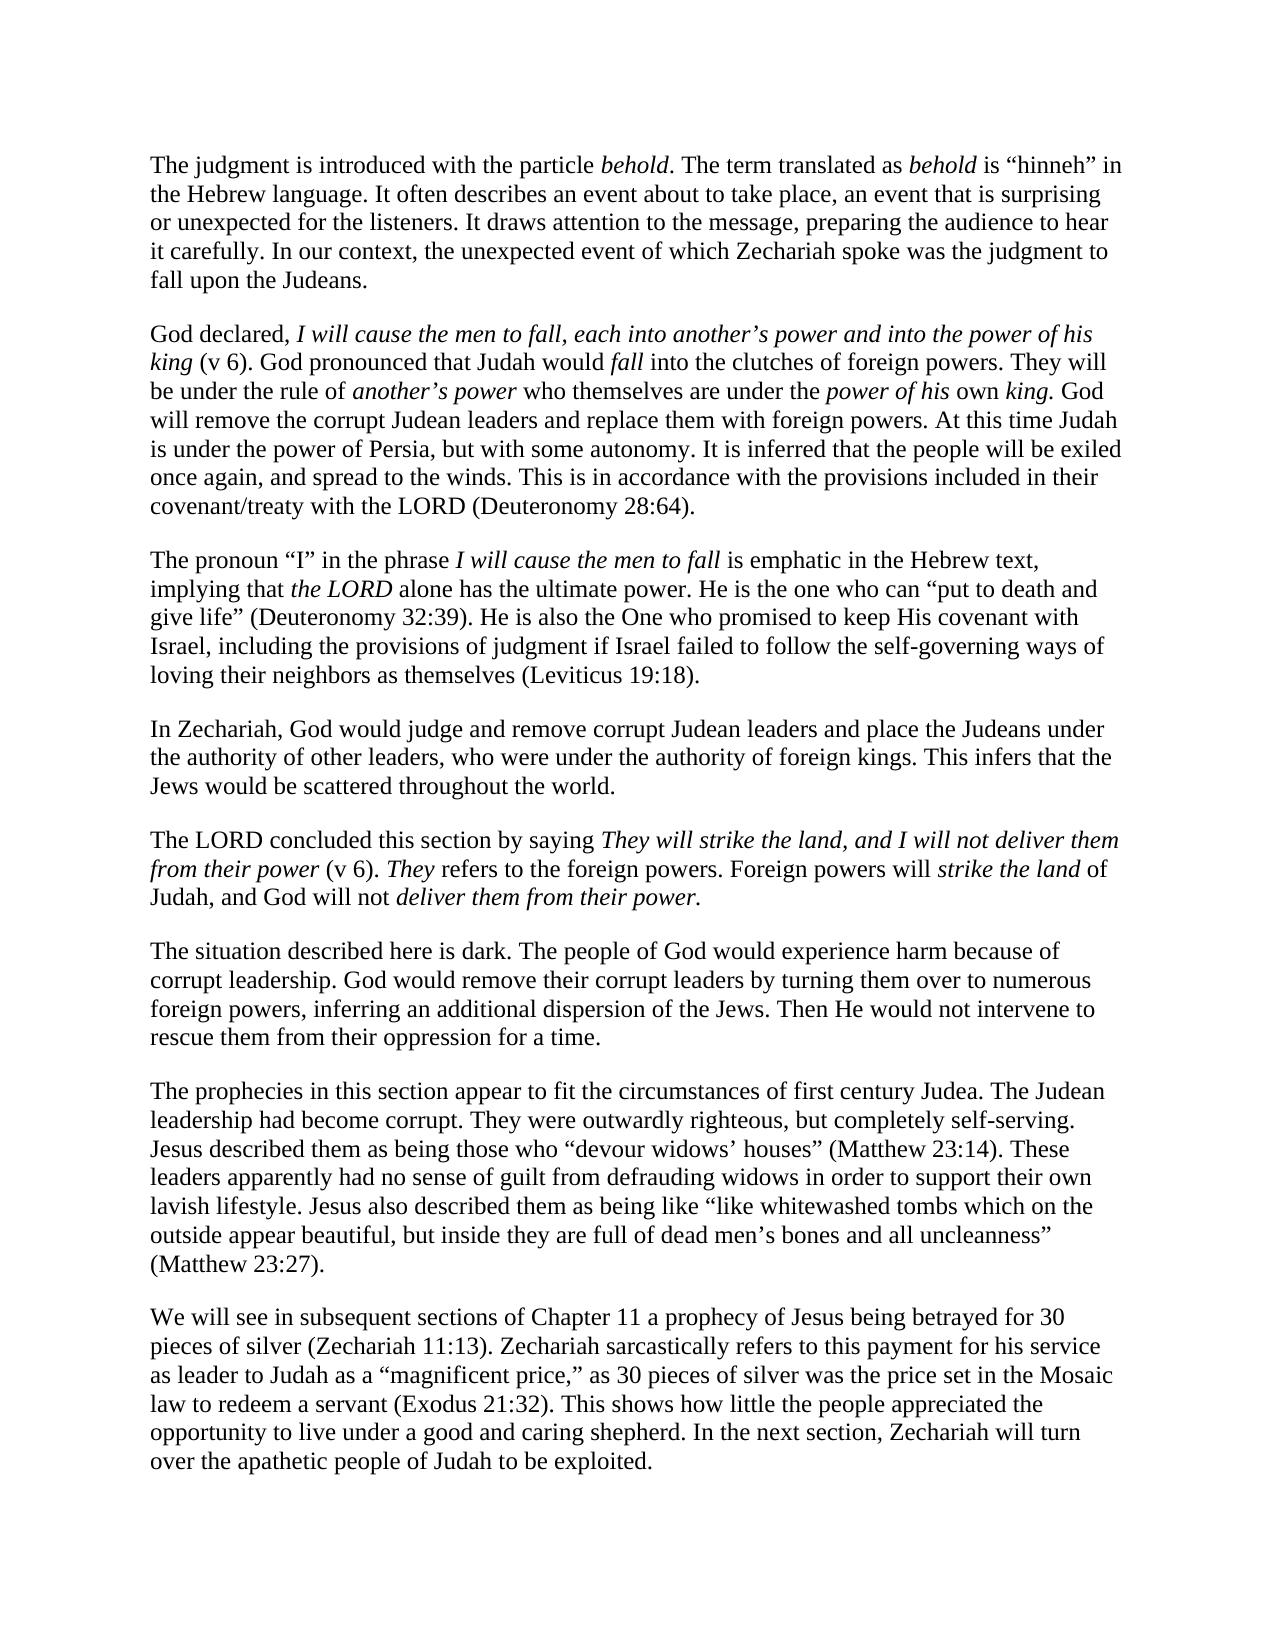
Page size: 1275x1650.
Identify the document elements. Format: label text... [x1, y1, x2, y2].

text The judgment is introduced with the particle behold. The term translated as behold is “hinneh” in the Hebrew language. It often describes an event about to take place, an event that is surprising or unexpected for the listeners. It draws attention to the message, preparing the audience to hear it carefully. In our context, the unexpected event of which Zechariah spoke was the judgment to fall upon the Judeans. [150, 150, 1125, 294]
text We will see in subsequent sections of Chapter 11 a prophecy of Jesus being betrayed for 30 pieces of silver (Zechariah 11:13). Zechariah sarcastically refers to this payment for his service as leader to Judah as a “magnificent price,” as 30 pieces of silver was the price set in the Mosaic law to redeem a servant (Exodus 21:32). This shows how little the people appreciated the opportunity to live under a good and caring shepherd. In the next section, Zechariah will turn over the apathetic people of Judah to be exploited. [150, 1302, 1125, 1475]
text In Zechariah, God would judge and remove corrupt Judean leaders and place the Judeans under the authority of other leaders, who were under the authority of foreign kings. This infers that the Jews would be scattered throughout the world. [150, 714, 1125, 800]
text The situation described here is dark. The people of God would experience harm because of corrupt leadership. God would remove their corrupt leaders by turning them over to numerous foreign powers, inferring an additional dispersion of the Jews. Then He would not intervene to rescue them from their oppression for a time. [150, 936, 1125, 1051]
text God declared, I will cause the men to fall, each into another’s power and into the power of his king (v 6). God pronounced that Judah would fall into the clutches of foreign powers. They will be under the rule of another’s power who themselves are under the power of his own king. God will remove the corrupt Judean leaders and replace them with foreign powers. At this time Judah is under the power of Persia, but with some autonomy. It is inferred that the people will be exiled once again, and spread to the winds. This is in accordance with the provisions included in their covenant/treaty with the LORD (Deuteronomy 28:64). [150, 319, 1125, 520]
text The prophecies in this section appear to fit the circumstances of first century Judea. The Judean leadership had become corrupt. They were outwardly righteous, but completely self-serving. Jesus described them as being those who “devour widows’ houses” (Matthew 23:14). These leaders apparently had no sense of guilt from defrauding widows in order to support their own lavish lifestyle. Jesus also described them as being like “like whitewashed tombs which on the outside appear beautiful, but inside they are full of dead men’s bones and all uncleanness” (Matthew 23:27). [150, 1076, 1125, 1277]
text The pronoun “I” in the phrase I will cause the men to fall is emphatic in the Hebrew text, implying that the LORD alone has the ultimate power. He is the one who can “put to death and give life” (Deuteronomy 32:39). He is also the One who promised to keep His covenant with Israel, including the provisions of judgment if Israel failed to follow the self-governing ways of loving their neighbors as themselves (Leviticus 19:18). [150, 545, 1125, 689]
text The LORD concluded this section by saying They will strike the land, and I will not deliver them from their power (v 6). They refers to the foreign powers. Foreign powers will strike the land of Judah, and God will not deliver them from their power. [150, 825, 1125, 911]
